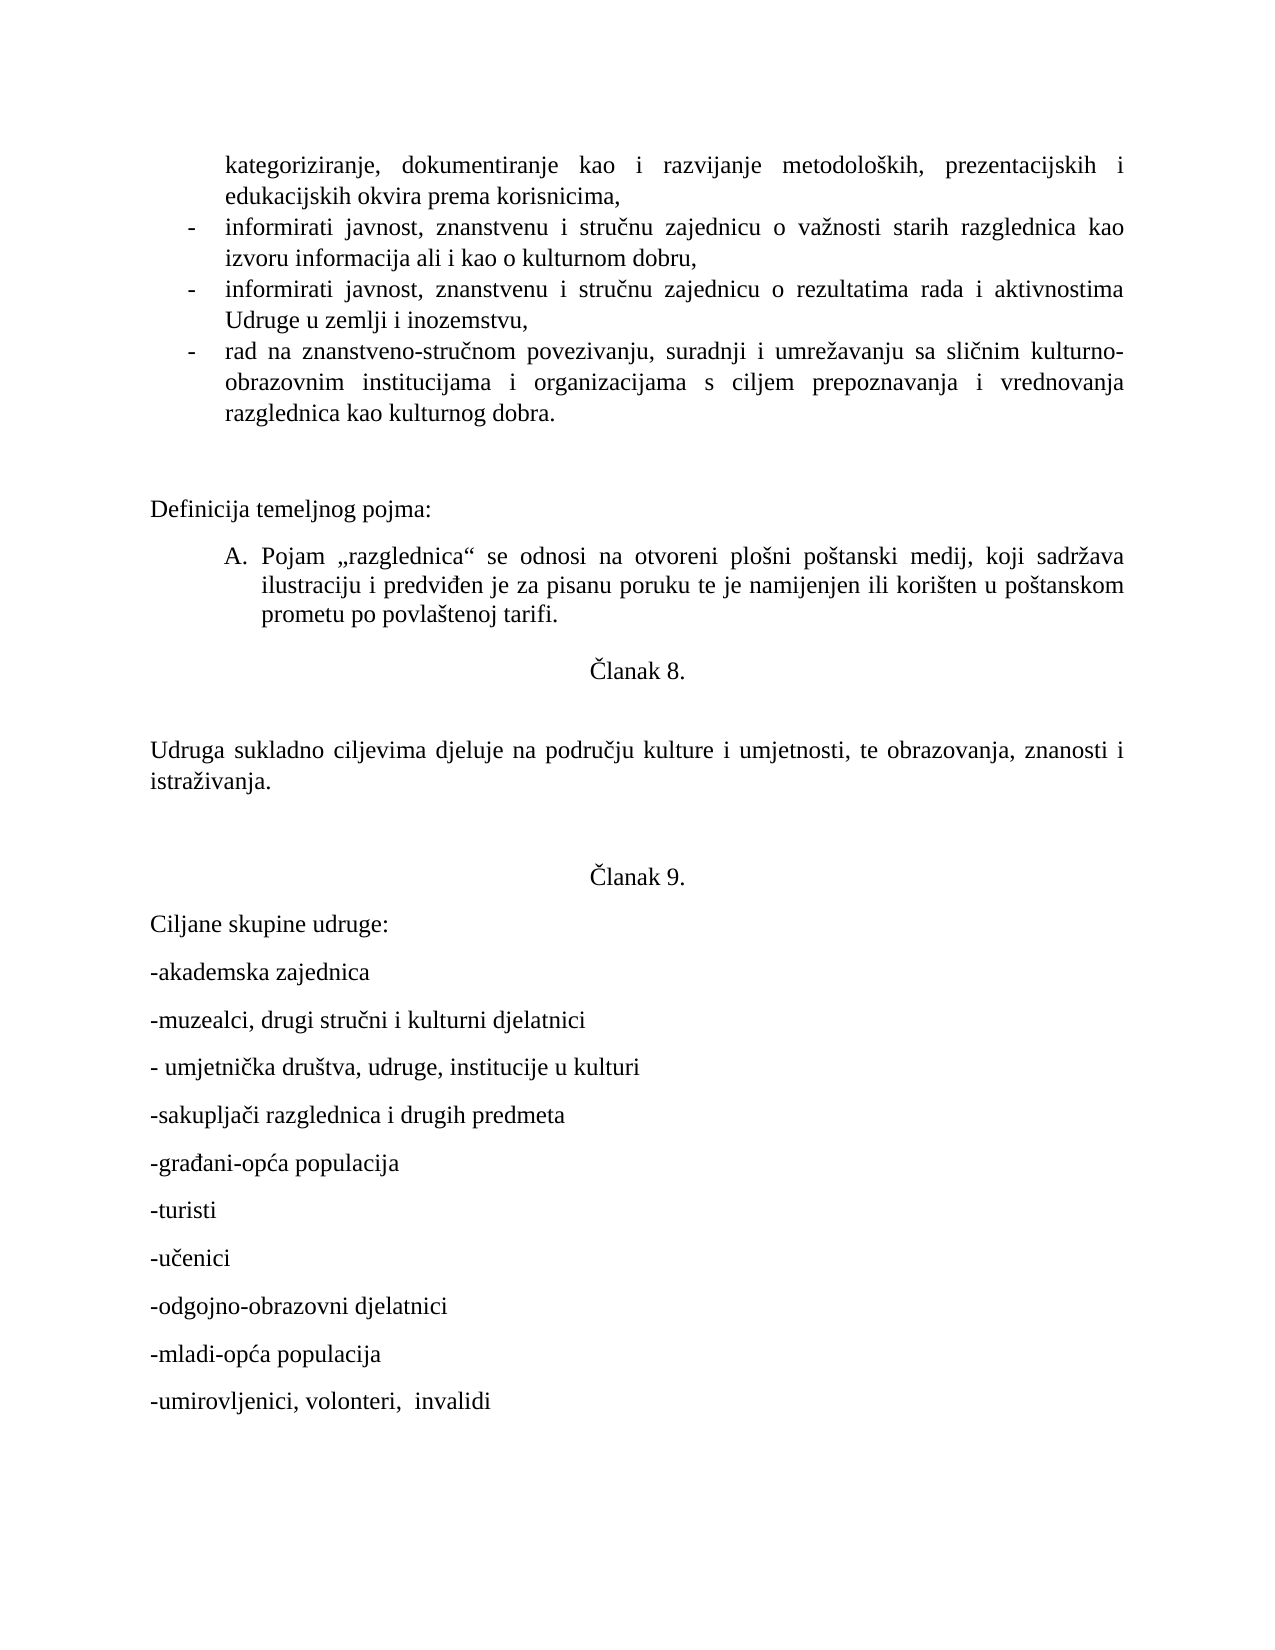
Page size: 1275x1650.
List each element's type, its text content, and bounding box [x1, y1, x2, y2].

text Ciljane skupine udruge: [150, 909, 1125, 938]
text Članak 8. [150, 656, 1125, 685]
text -učenici [150, 1243, 1125, 1272]
text Udruga sukladno ciljevima djeluje na području kulture i umjetnosti, te obrazovanja, znanosti i istraživanja. [150, 704, 1125, 795]
text -sakupljači razglednica i drugih predmeta [150, 1100, 1125, 1129]
text -akademska zajednica [150, 957, 1125, 986]
list Pojam „razglednica“ se odnosi na otvoreni plošni poštanski medij, koji sadržava ilustraciju i predviđen je za pisanu poruku te je namijenjen ili korišten u poštanskom prometu po povlaštenoj tarifi. [224, 541, 1125, 628]
text -odgojno-obrazovni djelatnici [150, 1291, 1125, 1320]
text Članak 9. [150, 862, 1125, 890]
list informirati javnost, znanstvenu i stručnu zajednicu o rezultatima rada i aktivnostima Udruge u zemlji i inozemstvu, [187, 274, 1125, 334]
text -mladi-opća populacija [150, 1339, 1125, 1367]
text -građani-opća populacija [150, 1148, 1125, 1177]
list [187, 150, 1125, 210]
text - umjetnička društva, udruge, institucije u kulturi [150, 1052, 1125, 1081]
text -muzealci, drugi stručni i kulturni djelatnici [150, 1005, 1125, 1033]
list rad na znanstveno-stručnom povezivanju, suradnji i umrežavanju sa sličnim kulturno-obrazovnim institucijama i organizacijama s ciljem prepoznavanja i vrednovanja razglednica kao kulturnog dobra. [187, 336, 1125, 427]
text -umirovljenici, volonteri, invalidi [150, 1386, 1125, 1415]
text Definicija temeljnog pojma: [150, 494, 1125, 522]
list informirati javnost, znanstvenu i stručnu zajednicu o važnosti starih razglednica kao izvoru informacija ali i kao o kulturnom dobru, [187, 212, 1125, 272]
text -turisti [150, 1196, 1125, 1224]
